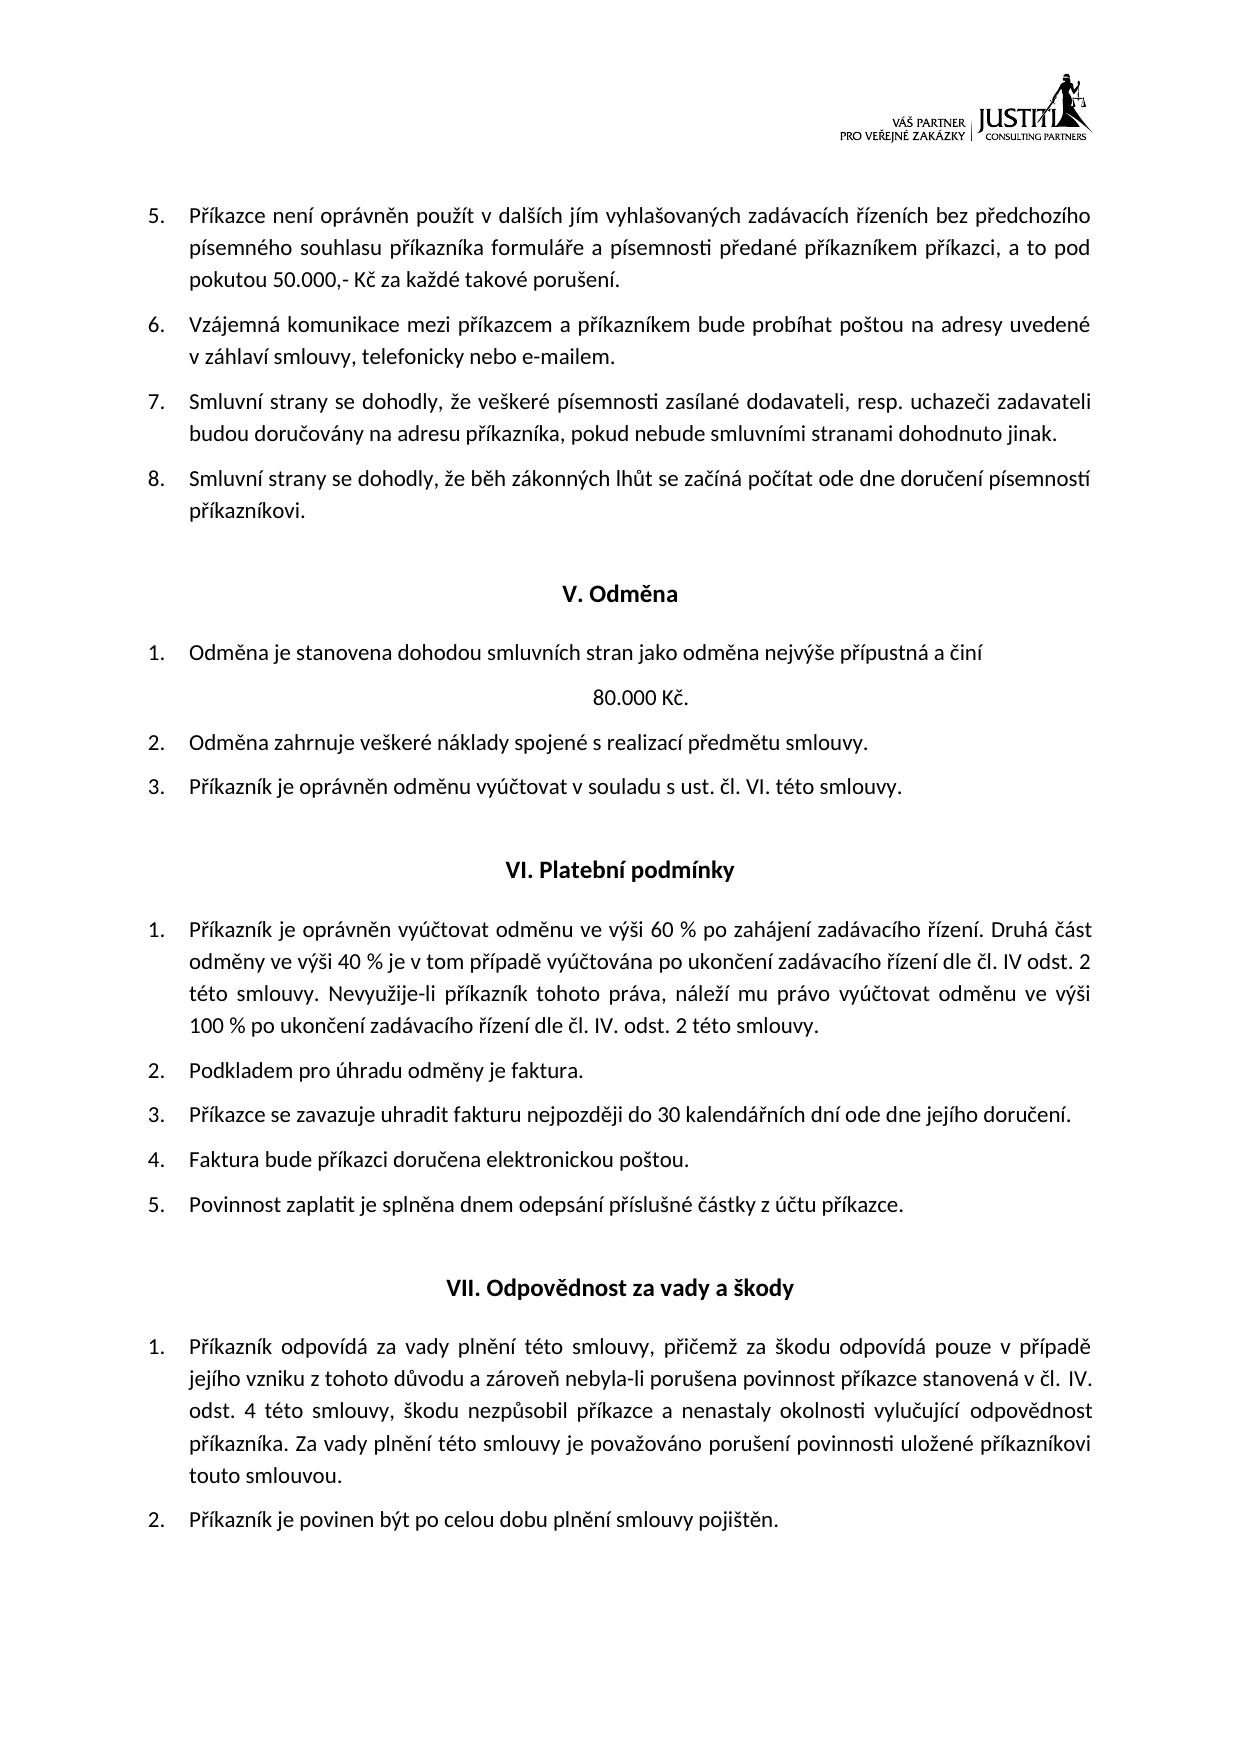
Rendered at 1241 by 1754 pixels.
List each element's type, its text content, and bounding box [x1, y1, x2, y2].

list Příkazník je oprávněn odměnu vyúčtovat v souladu s ust. čl. VI. této smlouvy. [148, 772, 1093, 801]
subtitle Odpovědnost za vady a škody [148, 1272, 1093, 1303]
list Odměna zahrnuje veškeré náklady spojené s realizací předmětu smlouvy. [148, 728, 1093, 756]
list Faktura bude příkazci doručena elektronickou poštou. [148, 1145, 1093, 1173]
list Příkazce se zavazuje uhradit fakturu nejpozději do 30 kalendářních dní ode dne jejího doručení. [148, 1101, 1093, 1129]
subtitle Platební podmínky [148, 855, 1093, 885]
list Příkazce není oprávněn použít v dalších jím vyhlašovaných zadávacích řízeních bez předchozího písemného souhlasu příkazníka formuláře a písemnosti předané příkazníkem příkazci, a to pod pokutou 50.000,- Kč za každé takové porušení. [148, 201, 1093, 294]
list Vzájemná komunikace mezi příkazcem a příkazníkem bude probíhat poštou na adresy uvedené v záhlaví smlouvy, telefonicky nebo e-mailem. [148, 310, 1093, 371]
list Smluvní strany se dohodly, že běh zákonných lhůt se začíná počítat ode dne doručení písemností příkazníkovi. [148, 464, 1093, 524]
list Smluvní strany se dohodly, že veškeré písemnosti zasílané dodavateli, resp. uchazeči zadavateli budou doručovány na adresu příkazníka, pokud nebude smluvními stranami dohodnuto jinak. [148, 387, 1093, 447]
list Příkazník je povinen být po celou dobu plnění smlouvy pojištěn. [148, 1506, 1093, 1534]
subtitle Odměna [148, 578, 1093, 609]
list 80.000 Kč. [189, 683, 1093, 711]
list Podkladem pro úhradu odměny je faktura. [148, 1056, 1093, 1084]
list Odměna je stanovena dohodou smluvních stran jako odměna nejvýše přípustná a činí [148, 638, 1093, 666]
list Povinnost zaplatit je splněna dnem odepsání příslušné částky z účtu příkazce. [148, 1190, 1093, 1218]
list Příkazník je oprávněn vyúčtovat odměnu ve výši 60 % po zahájení zadávacího řízení. Druhá část odměny ve výši 40 % je v tom případě vyúčtována po ukončení zadávacího řízení dle čl. IV odst. 2 této smlouvy. Nevyužije-li příkazník tohoto práva, náleží mu právo vyúčtovat odměnu ve výši 100 % po ukončení zadávacího řízení dle čl. IV. odst. 2 této smlouvy. [148, 915, 1093, 1039]
list Příkazník odpovídá za vady plnění této smlouvy, přičemž za škodu odpovídá pouze v případě jejího vzniku z tohoto důvodu a zároveň nebyla-li porušena povinnost příkazce stanovená v čl. IV. odst. 4 této smlouvy, škodu nezpůsobil příkazce a nenastaly okolnosti vylučující odpovědnost příkazníka. Za vady plnění této smlouvy je považováno porušení povinnosti uložené příkazníkovi touto smlouvou. [148, 1332, 1093, 1489]
